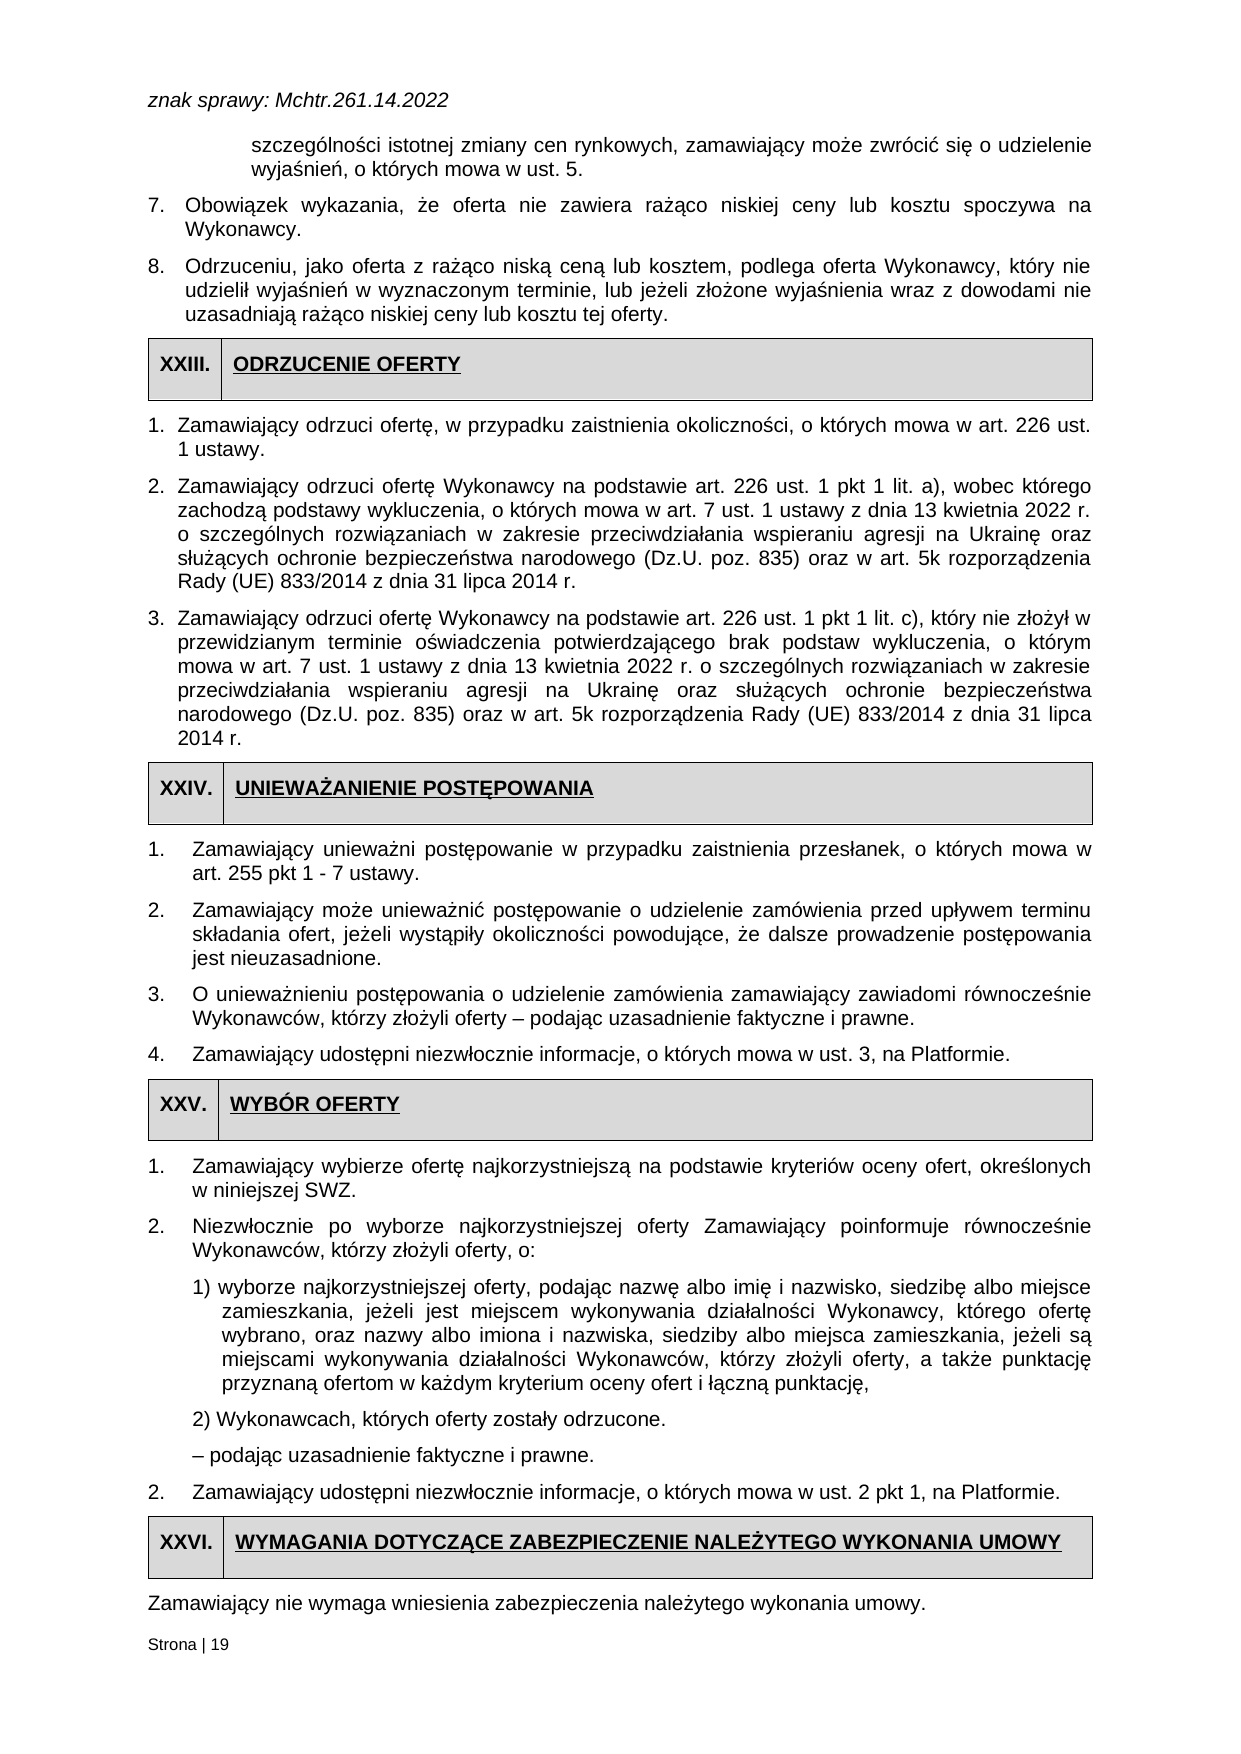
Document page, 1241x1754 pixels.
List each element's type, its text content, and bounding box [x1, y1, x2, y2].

list Zamawiający odrzuci ofertę Wykonawcy na podstawie art. 226 ust. 1 pkt 1 lit. c), który nie złożył w przewidzianym terminie oświadczenia potwierdzającego brak podstaw wykluczenia, o którym mowa w art. 7 ust. 1 ustawy z dnia 13 kwietnia 2022 r. o szczególnych rozwiązaniach w zakresie przeciwdziałania wspieraniu agresji na Ukrainę oraz służących ochronie bezpieczeństwa narodowego (Dz.U. poz. 835) oraz w art. 5k rozporządzenia Rady (UE) 833/2014 z dnia 31 lipca 2014 r. [148, 606, 1092, 749]
list Zamawiający udostępni niezwłocznie informacje, o których mowa w ust. 3, na Platformie. [148, 1042, 1092, 1066]
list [207, 133, 1092, 181]
table_header ODRZUCENIE OFERTY [222, 339, 1092, 399]
list Zamawiający udostępni niezwłocznie informacje, o których mowa w ust. 2 pkt 1, na Platformie. [148, 1480, 1092, 1504]
list Zamawiający wybierze ofertę najkorzystniejszą na podstawie kryteriów oceny ofert, określonych w niniejszej SWZ. [148, 1154, 1092, 1202]
list Zamawiający może unieważnić postępowanie o udzielenie zamówienia przed upływem terminu składania ofert, jeżeli wystąpiły okoliczności powodujące, że dalsze prowadzenie postępowania jest nieuzasadnione. [148, 897, 1092, 969]
list Obowiązek wykazania, że oferta nie zawiera rażąco niskiej ceny lub kosztu spoczywa na Wykonawcy. [148, 193, 1092, 241]
table_header UNIEWAŻANIENIE POSTĘPOWANIA [224, 763, 1092, 823]
list Zamawiający odrzuci ofertę Wykonawcy na podstawie art. 226 ust. 1 pkt 1 lit. a), wobec którego zachodzą podstawy wykluczenia, o których mowa w art. 7 ust. 1 ustawy z dnia 13 kwietnia 2022 r. o szczególnych rozwiązaniach w zakresie przeciwdziałania wspieraniu agresji na Ukrainę oraz służących ochronie bezpieczeństwa narodowego (Dz.U. poz. 835) oraz w art. 5k rozporządzenia Rady (UE) 833/2014 z dnia 31 lipca 2014 r. [148, 473, 1092, 593]
text Zamawiający nie wymaga wniesienia zabezpieczenia należytego wykonania umowy. [148, 1591, 1092, 1615]
list Niezwłocznie po wyborze najkorzystniejszej oferty Zamawiający poinformuje równocześnie Wykonawców, którzy złożyli oferty, o: [148, 1214, 1092, 1262]
list Zamawiający unieważni postępowanie w przypadku zaistnienia przesłanek, o których mowa w art. 255 pkt 1 - 7 ustawy. [148, 837, 1092, 885]
table_header XXVI. [149, 1517, 223, 1578]
table_header WYMAGANIA DOTYCZĄCE ZABEZPIECZENIE NALEŻYTEGO WYKONANIA UMOWY [224, 1517, 1092, 1578]
text 2) Wykonawcach, których oferty zostały odrzucone. [148, 1407, 1092, 1431]
list Odrzuceniu, jako oferta z rażąco niską ceną lub kosztem, podlega oferta Wykonawcy, który nie udzielił wyjaśnień w wyznaczonym terminie, lub jeżeli złożone wyjaśnienia wraz z dowodami nie uzasadniają rażąco niskiej ceny lub kosztu tej oferty. [148, 254, 1092, 326]
table_header WYBÓR OFERTY [219, 1080, 1092, 1140]
list O unieważnieniu postępowania o udzielenie zamówienia zamawiający zawiadomi równocześnie Wykonawców, którzy złożyli oferty – podając uzasadnienie faktyczne i prawne. [148, 982, 1092, 1030]
text 1) wyborze najkorzystniejszej oferty, podając nazwę albo imię i nazwisko, siedzibę albo miejsce zamieszkania, jeżeli jest miejscem wykonywania działalności Wykonawcy, którego ofertę wybrano, oraz nazwy albo imiona i nazwiska, siedziby albo miejsca zamieszkania, jeżeli są miejscami wykonywania działalności Wykonawców, którzy złożyli oferty, a także punktację przyznaną ofertom w każdym kryterium oceny ofert i łączną punktację, [192, 1274, 1092, 1394]
table_header XXV. [149, 1080, 218, 1140]
list Zamawiający odrzuci ofertę, w przypadku zaistnienia okoliczności, o których mowa w art. 226 ust. 1 ustawy. [148, 413, 1092, 461]
table_header XXIV. [149, 763, 223, 823]
table_header XXIII. [149, 339, 221, 399]
text – podając uzasadnienie faktyczne i prawne. [148, 1443, 1092, 1467]
